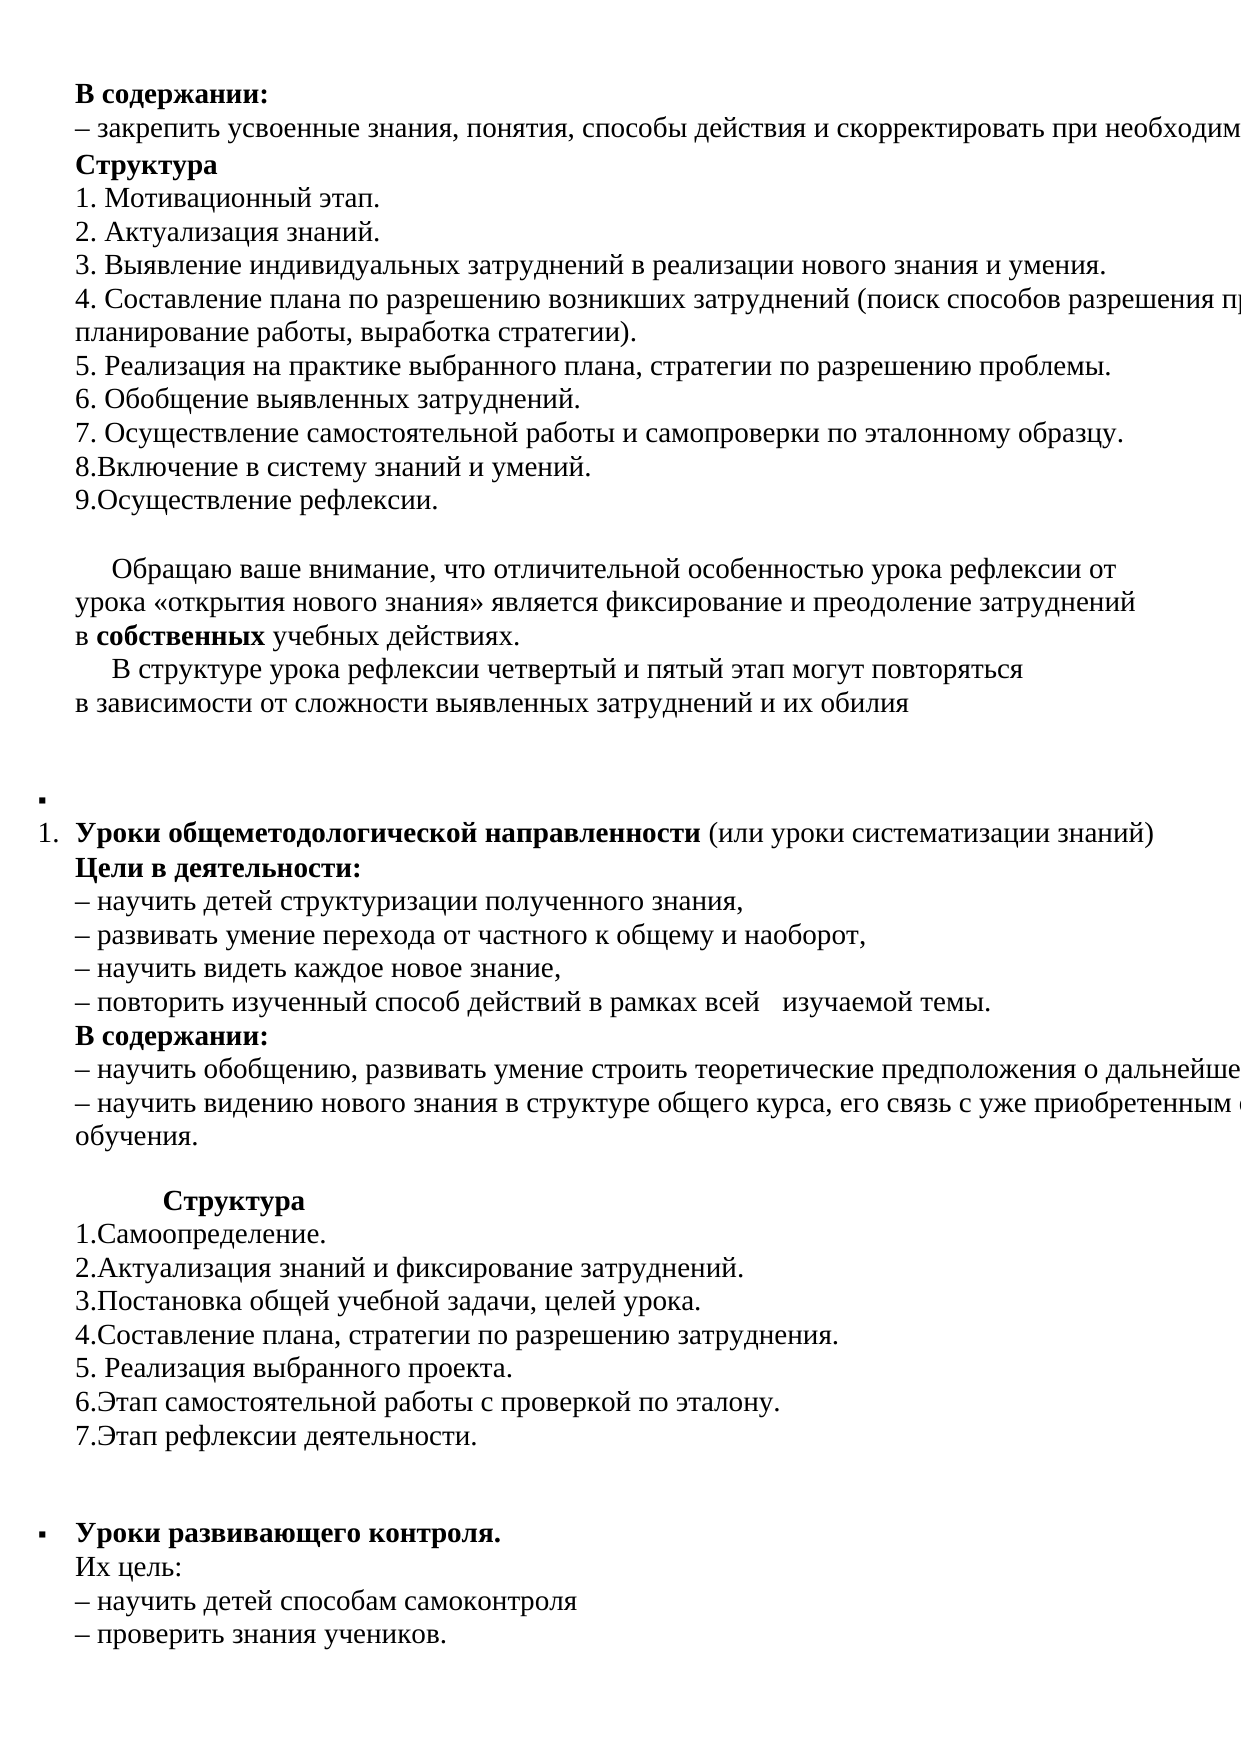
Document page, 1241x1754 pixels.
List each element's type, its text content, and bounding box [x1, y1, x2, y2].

table_header Цели в деятельности: – научить детей структуризации полученного знания, – развивать умение перехода от частного к общему и наоборот, – научить видеть каждое новое знание, – повторить изученный способ действий в рамках всей изучаемой темы. В содержании: – научить обобщению, развивать умение строить теоретические предположения о дальнейшем развитии темы, – научить видению нового знания в структуре общего курса, его связь с уже приобретенным опытом и его значение для последующего обучения. [74, 848, 1240, 1181]
text – проверить знания учеников. [75, 1616, 1165, 1650]
text Их цель: [75, 1549, 1165, 1583]
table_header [74, 75, 1240, 145]
text – научить детей способам самоконтроля [75, 1583, 1165, 1616]
text Обращаю ваше внимание, что отличительной особенностью урока рефлексии от урока «открытия нового знания» является фиксирование и преодоление затруднений в собственных учебных действиях. [75, 551, 1165, 651]
list Уроки общеметодологической направленности (или уроки систематизации знаний) [37, 815, 1165, 848]
table_cell Структура 1.Самоопределение. 2.Актуализация знаний и фиксирование затруднений. 3.Постановка общей учебной задачи, целей урока. 4.Составление плана, стратегии по разрешению затруднения. 5. Реализация выбранного проекта. 6.Этап самостоятельной работы с проверкой по эталону. 7.Этап рефлексии деятельности. [74, 1181, 1240, 1453]
list Уроки развивающего контроля. [37, 1516, 1165, 1549]
text в зависимости от сложности выявленных затруднений и их обилия [75, 685, 1165, 718]
table_cell Структура 1. Мотивационный этап. 2. Актуализация знаний. 3. Выявление индивидуальных затруднений в реализации нового знания и умения. 4. Составление плана по разрешению возникших затруднений (поиск способов разрешения проблемы, выбор оптимальных действий, планирование работы, выработка стратегии). 5. Реализация на практике выбранного плана, стратегии по разрешению проблемы. 6. Обобщение выявленных затруднений. 7. Осуществление самостоятельной работы и самопроверки по эталонному образцу. 8.Включение в систему знаний и умений. 9.Осуществление рефлексии. [74, 145, 1240, 517]
text В структуре урока рефлексии четвертый и пятый этап могут повторяться [75, 651, 1165, 685]
